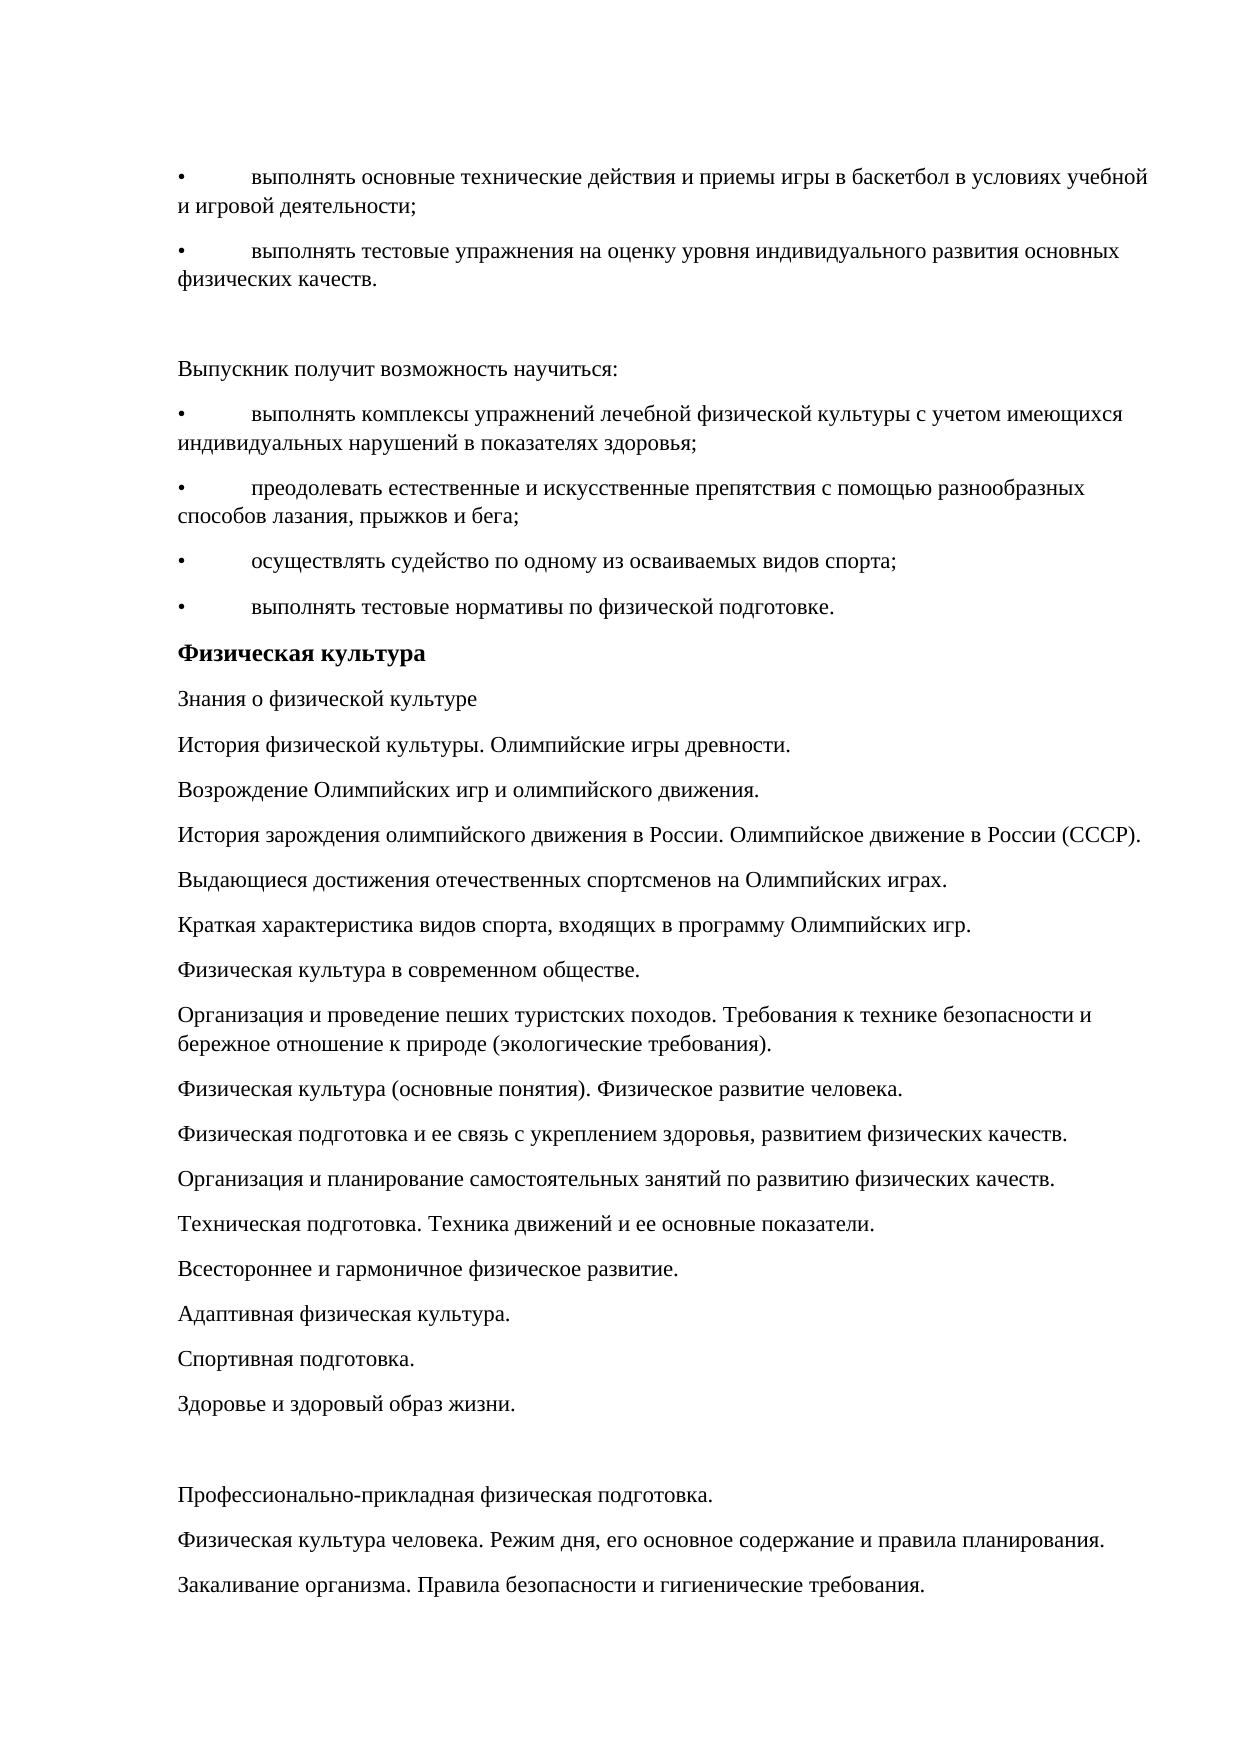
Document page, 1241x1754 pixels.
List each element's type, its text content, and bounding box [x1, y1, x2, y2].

text История физической культуры. Олимпийские игры древности. [177, 731, 1152, 757]
text Профессионально-прикладная физическая подготовка. [177, 1481, 1152, 1507]
text Физическая культура в современном обществе. [177, 956, 1152, 982]
text Физическая подготовка и ее связь с укреплением здоровья, развитием физических качеств. [177, 1120, 1152, 1146]
text Организация и проведение пеших туристских походов. Требования к технике безопасности и бережное отношение к природе (экологические требования). [177, 1001, 1152, 1056]
text Физическая культура (основные понятия). Физическое развитие человека. [177, 1075, 1152, 1101]
text • выполнять тестовые нормативы по физической подготовке. [177, 593, 1152, 619]
text • осуществлять судейство по одному из осваиваемых видов спорта; [177, 548, 1152, 574]
text История зарождения олимпийского движения в России. Олимпийское движение в России (СССР). [177, 821, 1152, 847]
text Техническая подготовка. Техника движений и ее основные показатели. [177, 1210, 1152, 1236]
text Выпускник получит возможность научиться: [177, 355, 1152, 382]
text Краткая характеристика видов спорта, входящих в программу Олимпийских игр. [177, 911, 1152, 937]
text • выполнять комплексы упражнений лечебной физической культуры с учетом имеющихся индивидуальных нарушений в показателях здоровья; [177, 401, 1152, 455]
text Организация и планирование самостоятельных занятий по развитию физических качеств. [177, 1165, 1152, 1191]
text Знания о физической культуре [177, 686, 1152, 712]
text Спортивная подготовка. [177, 1345, 1152, 1372]
text Закаливание организма. Правила безопасности и гигиенические требования. [177, 1571, 1152, 1597]
text Физическая культура человека. Режим дня, его основное содержание и правила планирования. [177, 1526, 1152, 1552]
text • выполнять тестовые упражнения на оценку уровня индивидуального развития основных физических качеств. [177, 237, 1152, 292]
text Адаптивная физическая культура. [177, 1300, 1152, 1327]
text • выполнять основные технические действия и приемы игры в баскетбол в условиях учебной и игровой деятельности; [177, 163, 1152, 218]
text • преодолевать естественные и искусственные препятствия с помощью разнообразных способов лазания, прыжков и бега; [177, 474, 1152, 529]
text Физическая культура [177, 638, 1152, 667]
text Выдающиеся достижения отечественных спортсменов на Олимпийских играх. [177, 866, 1152, 892]
text Всестороннее и гармоничное физическое развитие. [177, 1255, 1152, 1282]
text Возрождение Олимпийских игр и олимпийского движения. [177, 776, 1152, 802]
text Здоровье и здоровый образ жизни. [177, 1391, 1152, 1417]
